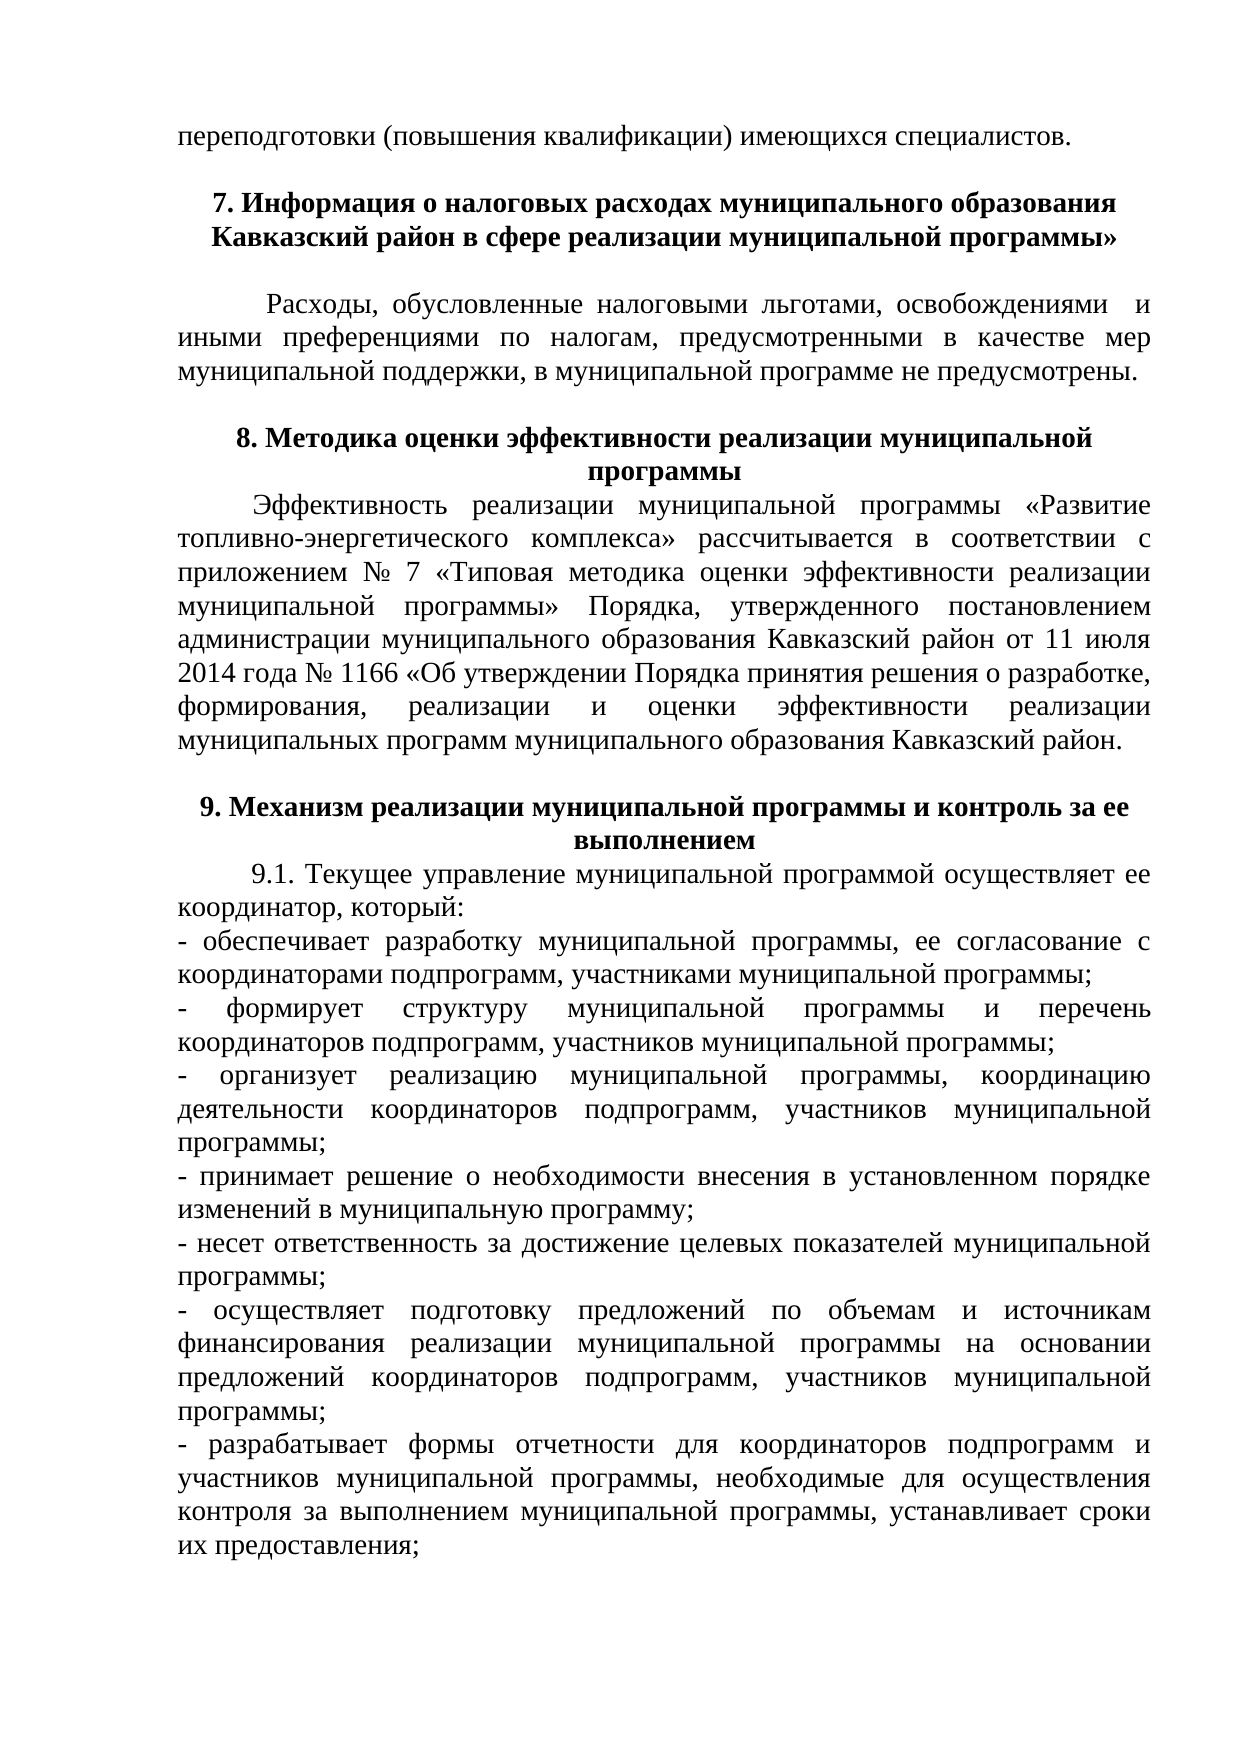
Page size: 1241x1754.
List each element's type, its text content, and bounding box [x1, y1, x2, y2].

text Расходы, обусловленные налоговыми льготами, освобождениями и иными преференциями по налогам, предусмотренными в качестве мер муниципальной поддержки, в муниципальной программе не предусмотрены. [177, 286, 1152, 386]
text - разрабатывает формы отчетности для координаторов подпрограмм и участников муниципальной программы, необходимые для осуществления контроля за выполнением муниципальной программы, устанавливает сроки их предоставления; [177, 1426, 1152, 1560]
text Эффективность реализации муниципальной программы «Развитие топливно-энергетического комплекса» рассчитывается в соответствии с приложением № 7 «Типовая методика оценки эффективности реализации муниципальной программы» Порядка, утвержденного постановлением администрации муниципального образования Кавказский район от 11 июля 2014 года № 1166 «Об утверждении Порядка принятия решения о разработке, формирования, реализации и оценки эффективности реализации муниципальных программ муниципального образования Кавказский район. [177, 487, 1152, 755]
text - обеспечивает разработку муниципальной программы, ее согласование с координаторами подпрограмм, участниками муниципальной программы; [177, 923, 1152, 990]
text - осуществляет подготовку предложений по объемам и источникам финансирования реализации муниципальной программы на основании предложений координаторов подпрограмм, участников муниципальной программы; [177, 1292, 1152, 1426]
text 7. Информация о налоговых расходах муниципального образования Кавказский район в сфере реализации муниципальной программы» [177, 185, 1152, 252]
text 8. Методика оценки эффективности реализации муниципальной программы [177, 420, 1152, 487]
text 9.1. Текущее управление муниципальной программой осуществляет ее координатор, который: [177, 856, 1152, 923]
text - организует реализацию муниципальной программы, координацию деятельности координаторов подпрограмм, участников муниципальной программы; [177, 1057, 1152, 1158]
text - несет ответственность за достижение целевых показателей муниципальной программы; [177, 1225, 1152, 1292]
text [177, 118, 1152, 152]
text - принимает решение о необходимости внесения в установленном порядке изменений в муниципальную программу; [177, 1158, 1152, 1225]
text - формирует структуру муниципальной программы и перечень координаторов подпрограмм, участников муниципальной программы; [177, 990, 1152, 1057]
text 9. Механизм реализации муниципальной программы и контроль за ее выполнением [177, 789, 1152, 856]
